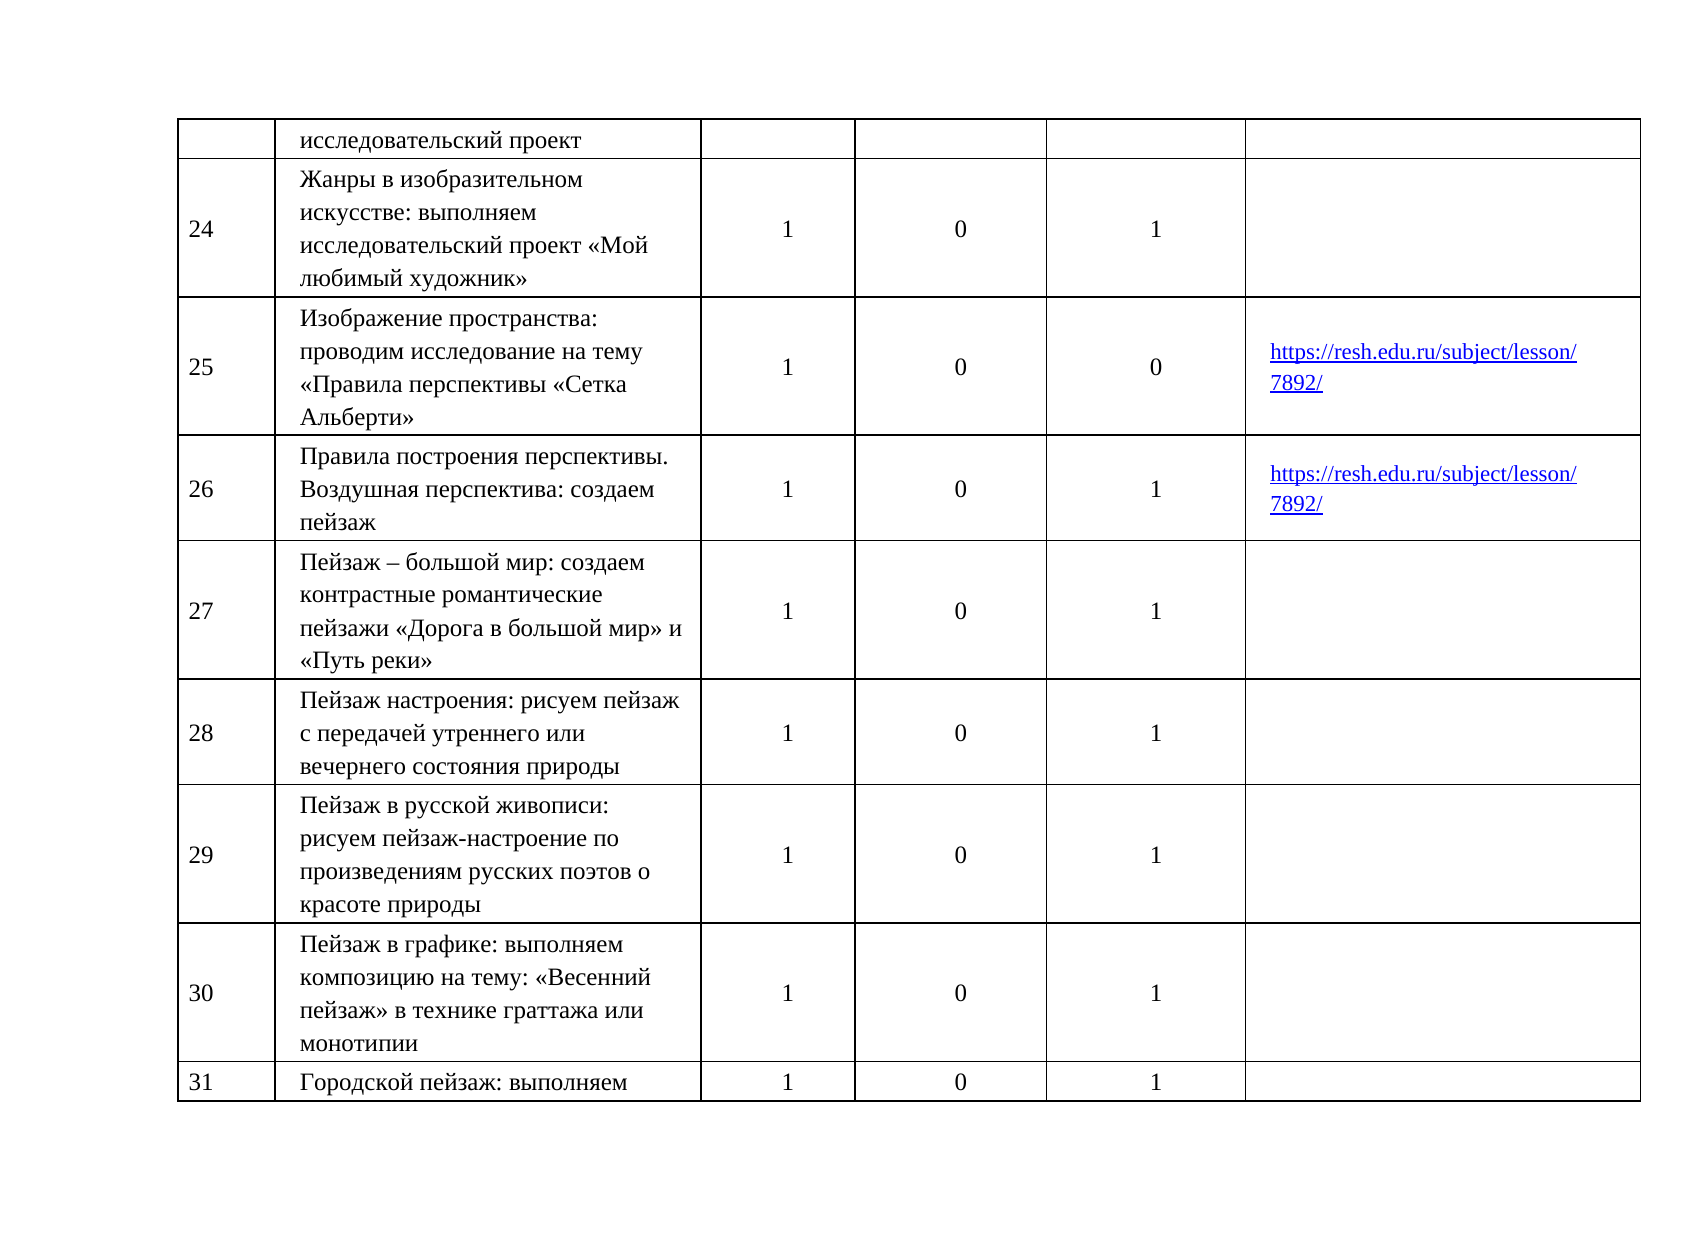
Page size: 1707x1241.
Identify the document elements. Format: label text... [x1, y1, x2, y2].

table_cell 0 [1047, 298, 1245, 434]
table_cell 0 [856, 541, 1046, 678]
table_cell 1 [1047, 120, 1245, 157]
table_cell 0 [856, 924, 1046, 1061]
table_cell 31 [179, 1062, 274, 1100]
table_cell 1 [1047, 785, 1245, 922]
table_cell 0 [856, 1062, 1046, 1100]
table_cell https://resh.edu.ru/subject/lesson/7892/ [1246, 436, 1640, 540]
table_cell 26 [179, 436, 274, 540]
table_cell 30 [179, 924, 274, 1061]
table_cell Пейзаж настроения: рисуем пейзаж с передачей утреннего или вечернего состояния природы [276, 680, 700, 784]
table_cell 24 [179, 159, 274, 296]
table_cell 0 [856, 785, 1046, 922]
table_cell 1 [702, 1062, 854, 1100]
table_cell [1246, 924, 1640, 1061]
table_cell [1246, 120, 1640, 157]
table_cell 1 [702, 298, 854, 434]
table_cell Пейзаж – большой мир: создаем контрастные романтические пейзажи «Дорога в большой мир» и «Путь реки» [276, 541, 700, 678]
table_cell 1 [1047, 1062, 1245, 1100]
table_cell [1246, 1062, 1640, 1100]
table_cell Пейзаж в русской живописи: рисуем пейзаж-настроение по произведениям русских поэтов о красоте природы [276, 785, 700, 922]
table_cell [1246, 159, 1640, 296]
table_cell 0 [856, 436, 1046, 540]
table_cell 27 [179, 541, 274, 678]
table_cell https://resh.edu.ru/subject/lesson/7892/ [1246, 298, 1640, 434]
table_cell 1 [702, 436, 854, 540]
table_cell [1246, 680, 1640, 784]
table_cell 1 [1047, 541, 1245, 678]
table_cell 1 [1047, 436, 1245, 540]
table_cell Правила построения перспективы. Воздушная перспектива: создаем пейзаж [276, 436, 700, 540]
table_cell 1 [1047, 924, 1245, 1061]
table_cell Изображение пространства: проводим исследование на тему «Правила перспективы «Сетка Альберти» [276, 298, 700, 434]
table_cell 1 [1047, 680, 1245, 784]
table_cell Жанры в изобразительном искусстве: выполняем исследовательский проект «Мой любимый художник» [276, 159, 700, 296]
table_cell 29 [179, 785, 274, 922]
table_cell 1 [702, 159, 854, 296]
table_cell 23 [179, 120, 274, 157]
table_cell Пейзаж в графике: выполняем композицию на тему: «Весенний пейзаж» в технике граттажа или монотипии [276, 924, 700, 1061]
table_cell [276, 120, 700, 157]
table_cell 0 [856, 120, 1046, 157]
table_cell 0 [856, 298, 1046, 434]
table_cell 0 [856, 680, 1046, 784]
table_cell 1 [702, 924, 854, 1061]
table_cell 1 [702, 785, 854, 922]
table_cell [1246, 785, 1640, 922]
table_cell 1 [1047, 159, 1245, 296]
table_cell 28 [179, 680, 274, 784]
table_cell 25 [179, 298, 274, 434]
table_cell [1246, 541, 1640, 678]
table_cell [276, 1062, 700, 1100]
table_cell 1 [702, 541, 854, 678]
table_cell 1 [702, 120, 854, 157]
table_cell 0 [856, 159, 1046, 296]
table_cell 1 [702, 680, 854, 784]
